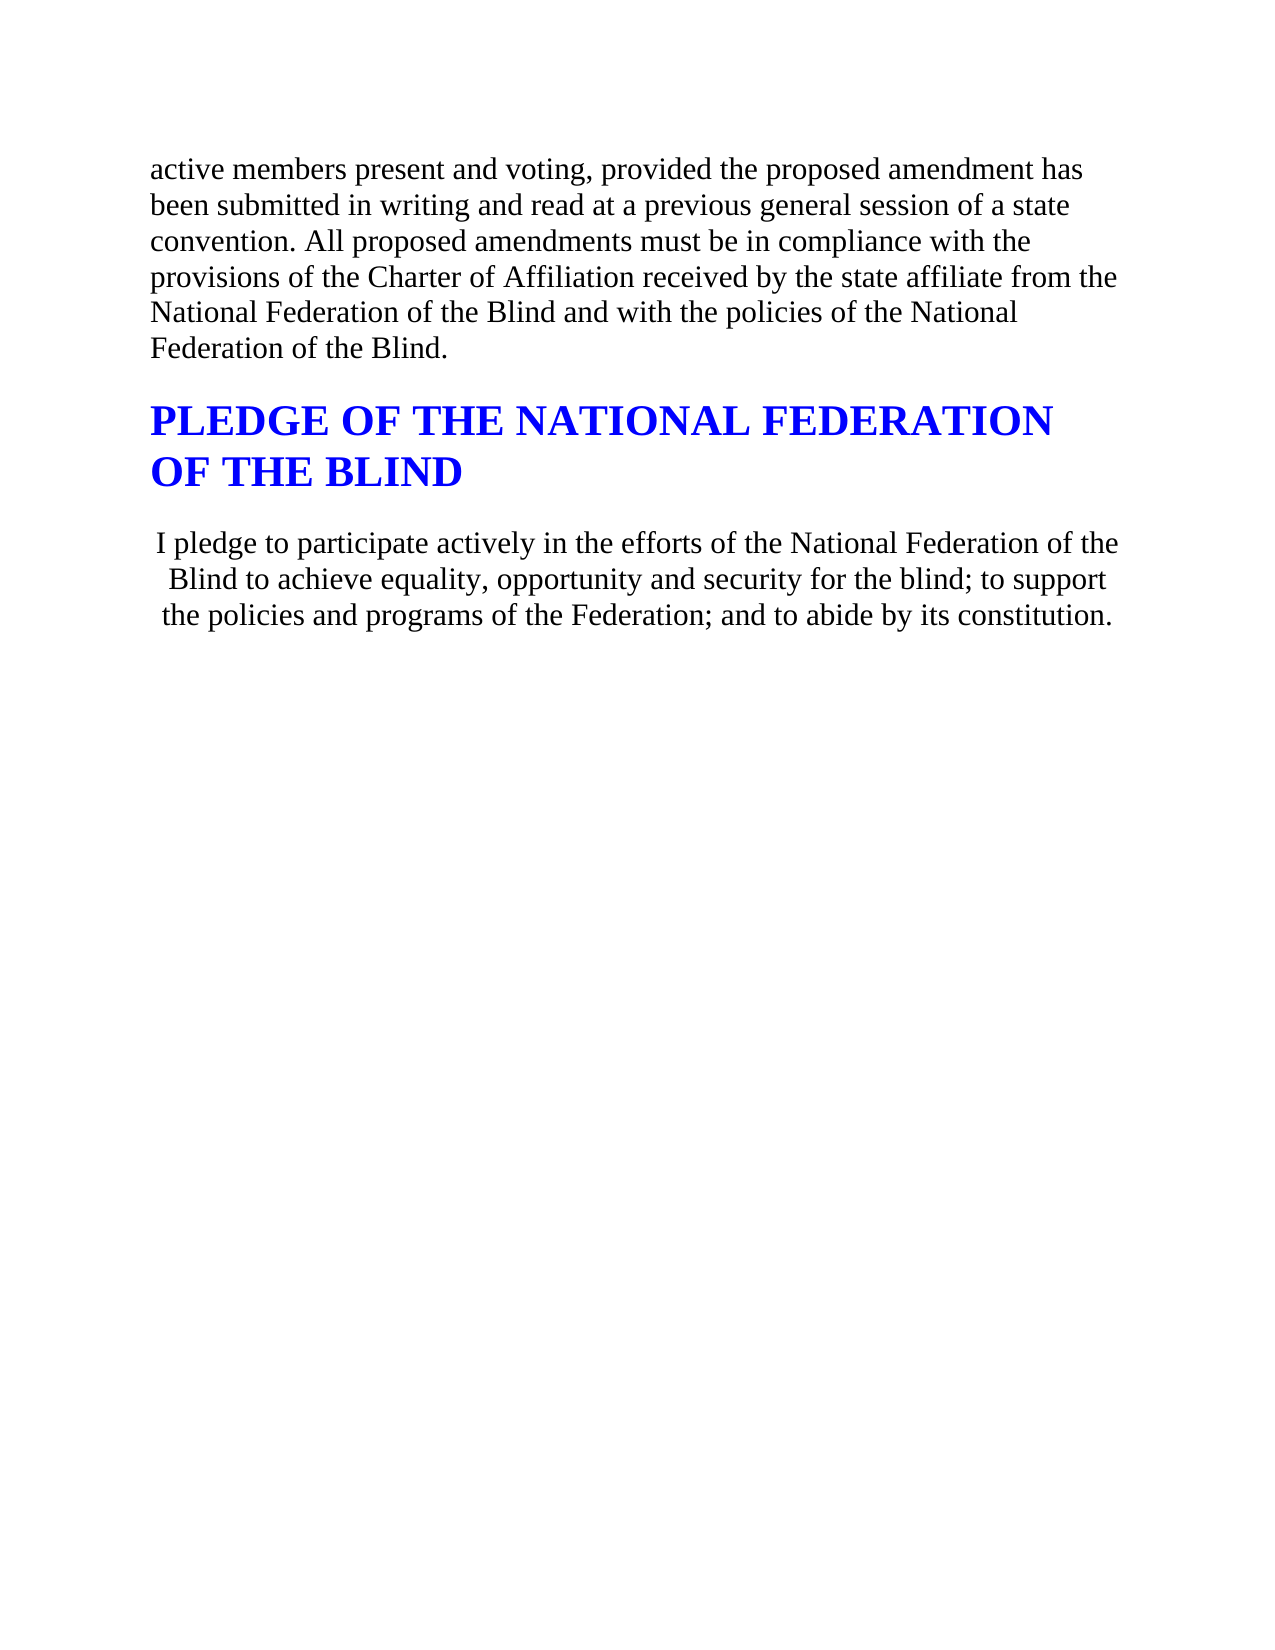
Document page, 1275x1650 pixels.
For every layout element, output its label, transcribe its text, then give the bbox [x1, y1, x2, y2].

text I pledge to participate actively in the efforts of the National Federation of the Blind to achieve equality, opportunity and security for the blind; to support the policies and programs of the Federation; and to abide by its constitution. [150, 524, 1125, 632]
text PLEDGE OF THE NATIONAL FEDERATION OF THE BLIND [150, 395, 1125, 495]
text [150, 150, 1125, 366]
